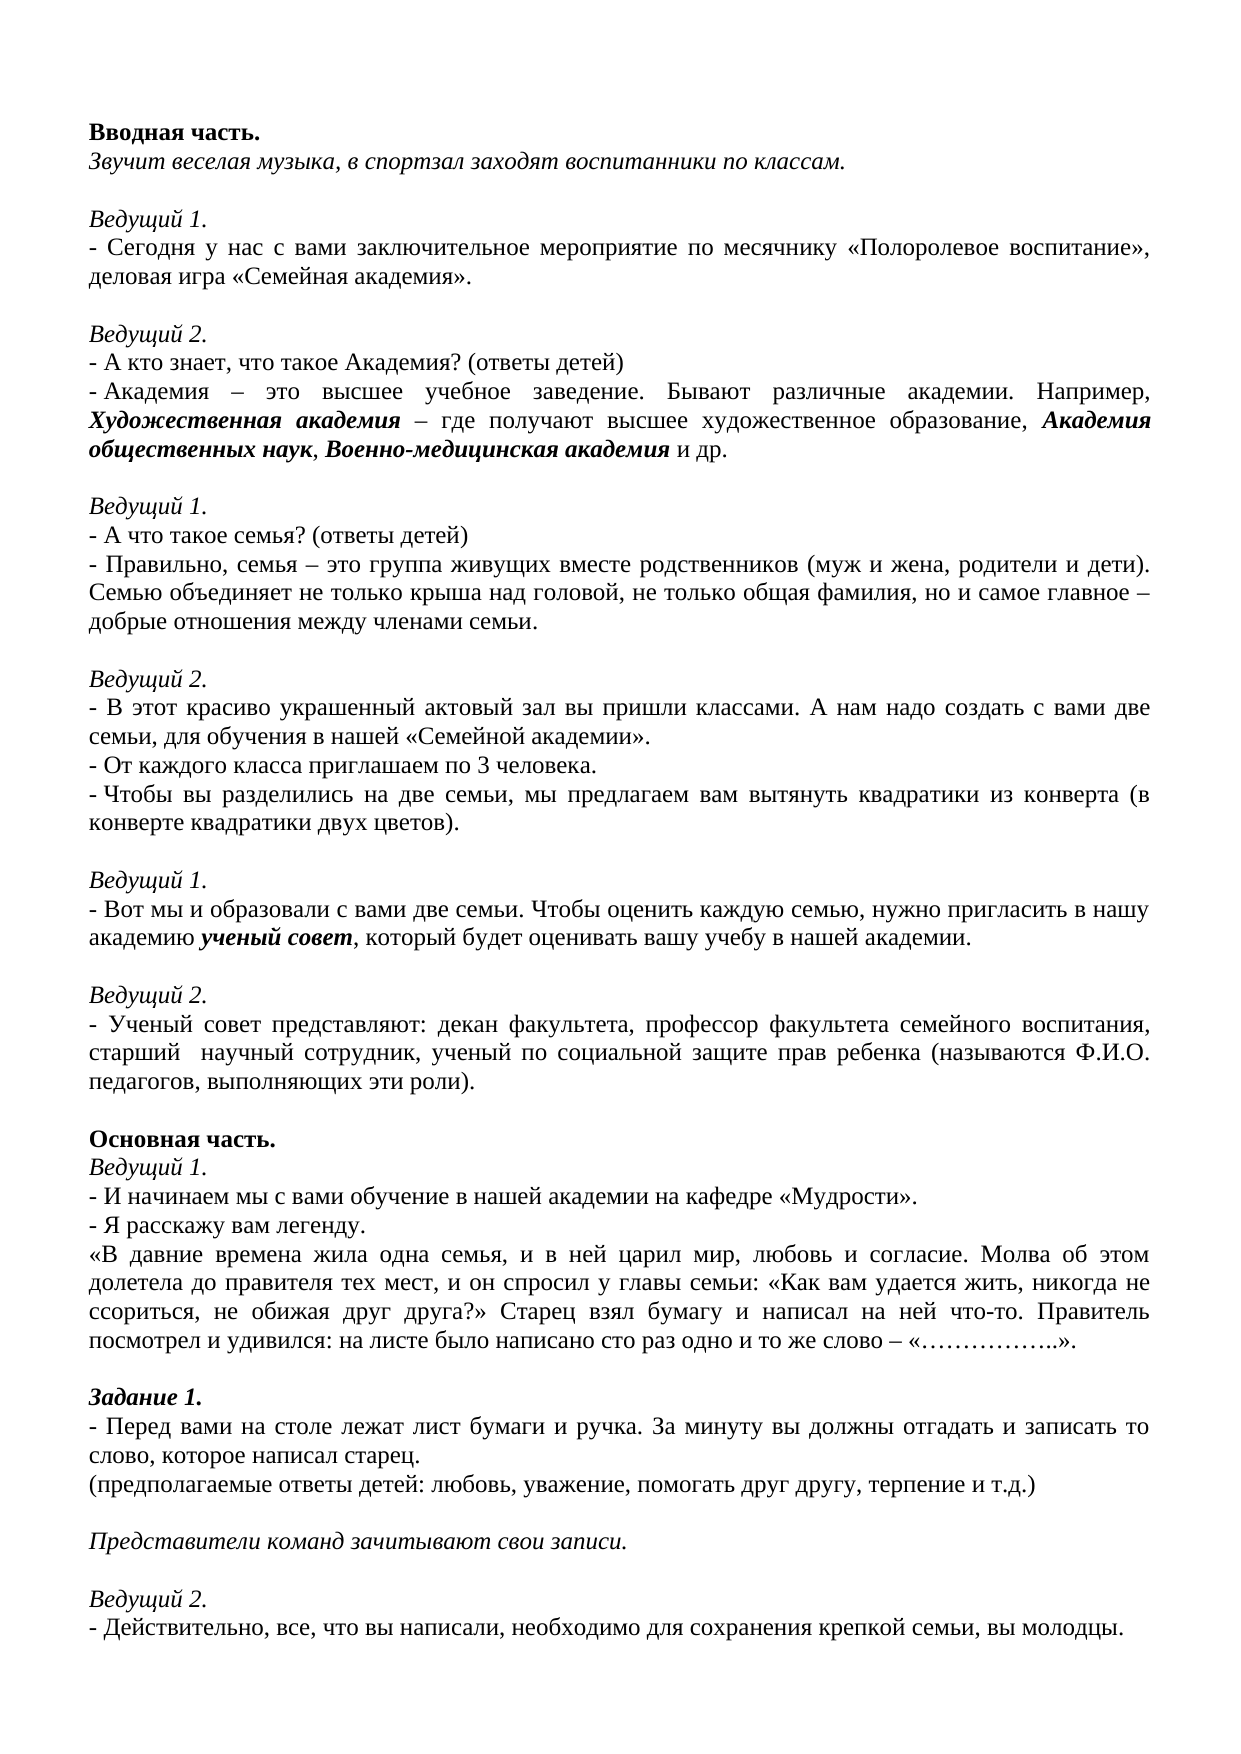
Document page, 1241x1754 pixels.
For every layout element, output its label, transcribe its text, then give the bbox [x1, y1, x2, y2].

text - Перед вами на столе лежат лист бумаги и ручка. За минуту вы должны отгадать и записать то слово, которое написал старец. [89, 1411, 1152, 1469]
text - От каждого класса приглашаем по 3 человека. [89, 750, 1152, 779]
text - И начинаем мы с вами обучение в нашей академии на кафедре «Мудрости». [89, 1181, 1152, 1210]
text Вводная часть. [89, 117, 1152, 146]
text Ведущий 2. [89, 319, 1152, 347]
text - Действительно, все, что вы написали, необходимо для сохранения крепкой семьи, вы молодцы. [89, 1612, 1152, 1641]
text Задание 1. [89, 1382, 1152, 1411]
text - Академия – это высшее учебное заведение. Бывают различные академии. Например, Художественная академия – где получают высшее художественное образование, Академия общественных наук, Военно-медицинская академия и др. [89, 376, 1152, 462]
text (предполагаемые ответы детей: любовь, уважение, помогать друг другу, терпение и т.д.) [89, 1469, 1152, 1497]
text Ведущий 1. [89, 865, 1152, 894]
text Ведущий 1. [89, 1152, 1152, 1181]
text Звучит веселая музыка, в спортзал заходят воспитанники по классам. [89, 146, 1152, 175]
text Основная часть. [89, 1124, 1152, 1152]
text - Я расскажу вам легенду. [89, 1210, 1152, 1239]
text - Правильно, семья – это группа живущих вместе родственников (муж и жена, родители и дети). Семью объединяет не только крыша над головой, не только общая фамилия, но и самое главное – добрые отношения между членами семьи. [89, 549, 1152, 635]
text - Вот мы и образовали с вами две семьи. Чтобы оценить каждую семью, нужно пригласить в нашу академию ученый совет, который будет оценивать вашу учебу в нашей академии. [89, 894, 1152, 951]
text Ведущий 2. [89, 664, 1152, 692]
text - А кто знает, что такое Академия? (ответы детей) [89, 347, 1152, 376]
text Ведущий 1. [89, 204, 1152, 232]
text - Ученый совет представляют: декан факультета, профессор факультета семейного воспитания, старший научный сотрудник, ученый по социальной защите прав ребенка (называются Ф.И.О. педагогов, выполняющих эти роли). [89, 1009, 1152, 1095]
text Ведущий 2. [89, 980, 1152, 1009]
text Ведущий 2. [89, 1584, 1152, 1612]
text Ведущий 1. [89, 491, 1152, 520]
text «В давние времена жила одна семья, и в ней царил мир, любовь и согласие. Молва об этом долетела до правителя тех мест, и он спросил у главы семьи: «Как вам удается жить, никогда не ссориться, не обижая друг друга?» Старец взял бумагу и написал на ней что-то. Правитель посмотрел и удивился: на листе было написано сто раз одно и то же слово – «……………..». [89, 1239, 1152, 1354]
text - В этот красиво украшенный актовый зал вы пришли классами. А нам надо создать с вами две семьи, для обучения в нашей «Семейной академии». [89, 692, 1152, 750]
text Представители команд зачитывают свои записи. [89, 1526, 1152, 1555]
text - Чтобы вы разделились на две семьи, мы предлагаем вам вытянуть квадратики из конверта (в конверте квадратики двух цветов). [89, 779, 1152, 836]
text - А что такое семья? (ответы детей) [89, 520, 1152, 549]
text - Сегодня у нас с вами заключительное мероприятие по месячнику «Полоролевое воспитание», деловая игра «Семейная академия». [89, 232, 1152, 290]
